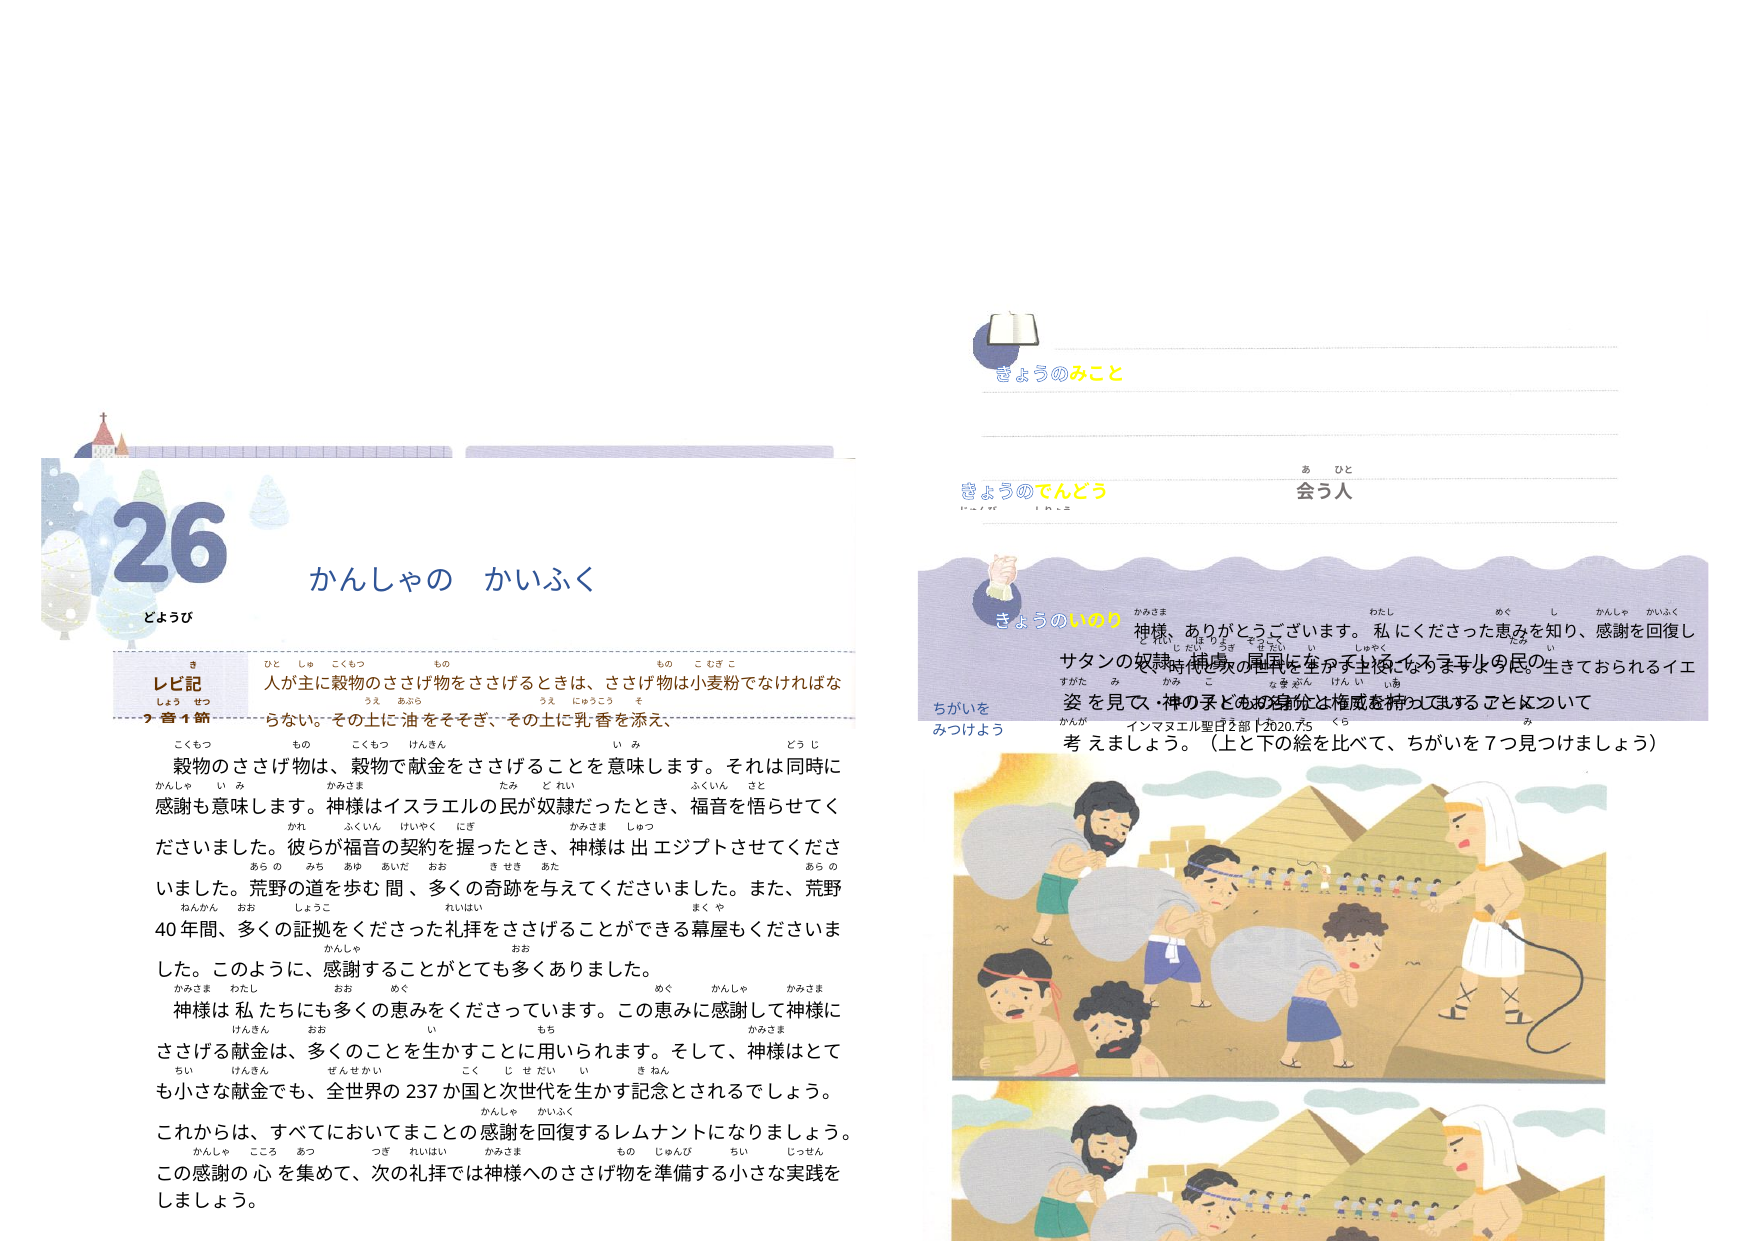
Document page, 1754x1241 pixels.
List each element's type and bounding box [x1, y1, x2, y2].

picture [917, 291, 1709, 1241]
picture [41, 393, 876, 729]
